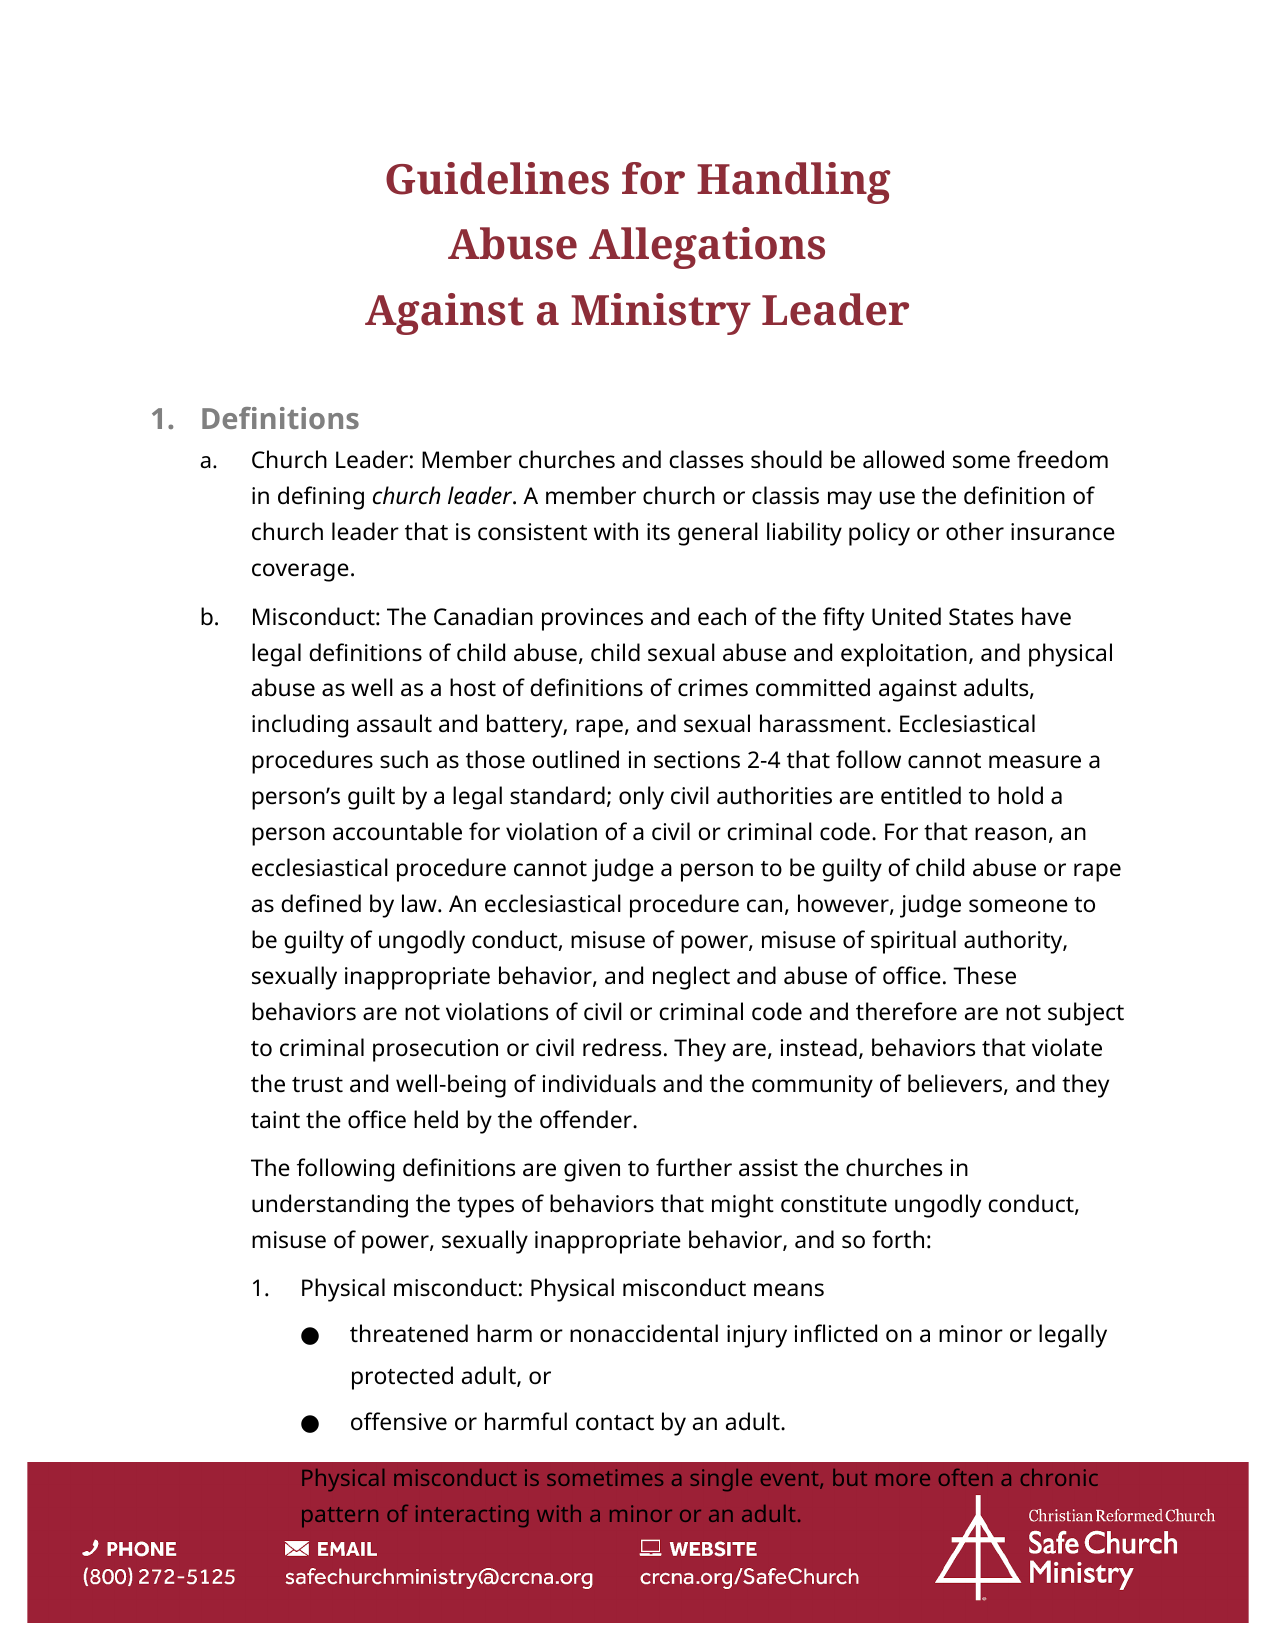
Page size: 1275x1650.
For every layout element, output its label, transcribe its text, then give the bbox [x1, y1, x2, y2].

text b. Misconduct: The Canadian provinces and each of the fifty United States have legal definitions of child abuse, child sexual abuse and exploitation, and physical abuse as well as a host of definitions of crimes committed against adults, including assault and battery, rape, and sexual harassment. Ecclesiastical procedures such as those outlined in sections 2-4 that follow cannot measure a person’s guilt by a legal standard; only civil authorities are entitled to hold a person accountable for violation of a civil or criminal code. For that reason, an ecclesiastical procedure cannot judge a person to be guilty of child abuse or rape as defined by law. An ecclesiastical procedure can, however, judge someone to be guilty of ungodly conduct, misuse of power, misuse of spiritual authority, sexually inappropriate behavior, and neglect and abuse of office. These behaviors are not violations of civil or criminal code and therefore are not subject to criminal prosecution or civil redress. They are, instead, behaviors that violate the trust and well-being of individuals and the community of believers, and they taint the office held by the offender. [150, 601, 1125, 1135]
text 1. Physical misconduct: Physical misconduct means [150, 1272, 1125, 1304]
list offensive or harmful contact by an adult. [300, 1396, 1125, 1443]
text a. Church Leader: Member churches and classes should be allowed some freedom in defining church leader. A member church or classis may use the definition of church leader that is consistent with its general liability policy or other insurance coverage. [150, 444, 1125, 583]
picture [27, 1462, 1249, 1623]
list threatened harm or nonaccidental injury inflicted on a minor or legally protected adult, or [300, 1308, 1125, 1391]
text Abuse Allegations Against a Ministry Leader [150, 215, 1125, 337]
text Physical misconduct is sometimes a single event, but more often a chronic pattern of interacting with a minor or an adult. [150, 1462, 1125, 1529]
text 1. Definitions [150, 398, 1125, 438]
text The following definitions are given to further assist the churches in understanding the types of behaviors that might constitute ungodly conduct, misuse of power, sexually inappropriate behavior, and so forth: [150, 1152, 1125, 1255]
text Guidelines for Handling [150, 150, 1125, 207]
